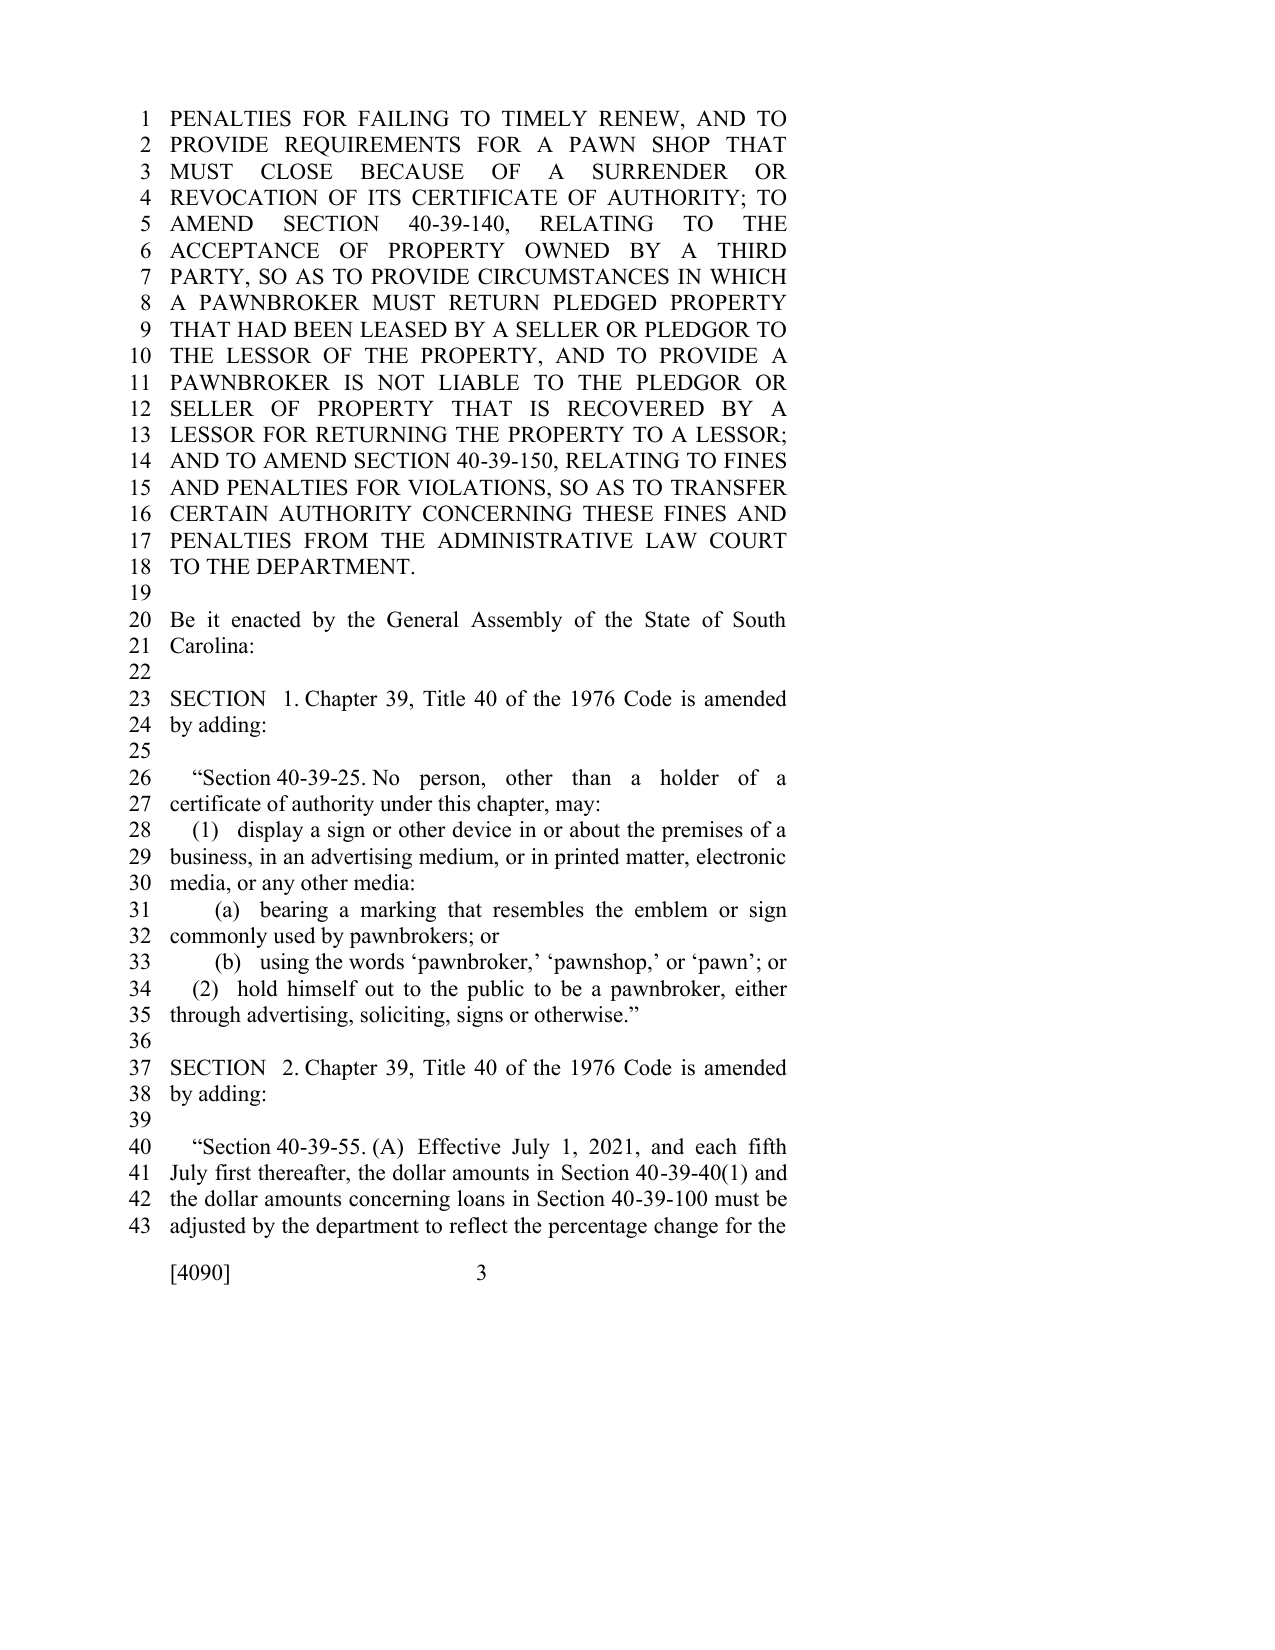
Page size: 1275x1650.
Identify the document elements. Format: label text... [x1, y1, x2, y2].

text Be it enacted by the General Assembly of the State of South Carolina: [169, 606, 787, 658]
text (2) hold himself out to the public to be a pawnbroker, either through advertising, soliciting, signs or otherwise.” [169, 975, 787, 1027]
text (a) bearing a marking that resembles the emblem or sign commonly used by pawnbrokers; or [169, 896, 787, 948]
text “Section 40-39-25. No person, other than a holder of a certificate of authority under this chapter, may: [169, 764, 787, 817]
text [169, 1133, 787, 1238]
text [169, 105, 787, 579]
text (1) display a sign or other device in or about the premises of a business, in an advertising medium, or in printed matter, electronic media, or any other media: [169, 817, 787, 896]
text SECTION 2. Chapter 39, Title 40 of the 1976 Code is amended by adding: [169, 1054, 787, 1106]
text (b) using the words ‘pawnbroker,’ ‘pawnshop,’ or ‘pawn’; or [169, 948, 787, 975]
text SECTION 1. Chapter 39, Title 40 of the 1976 Code is amended by adding: [169, 685, 787, 737]
